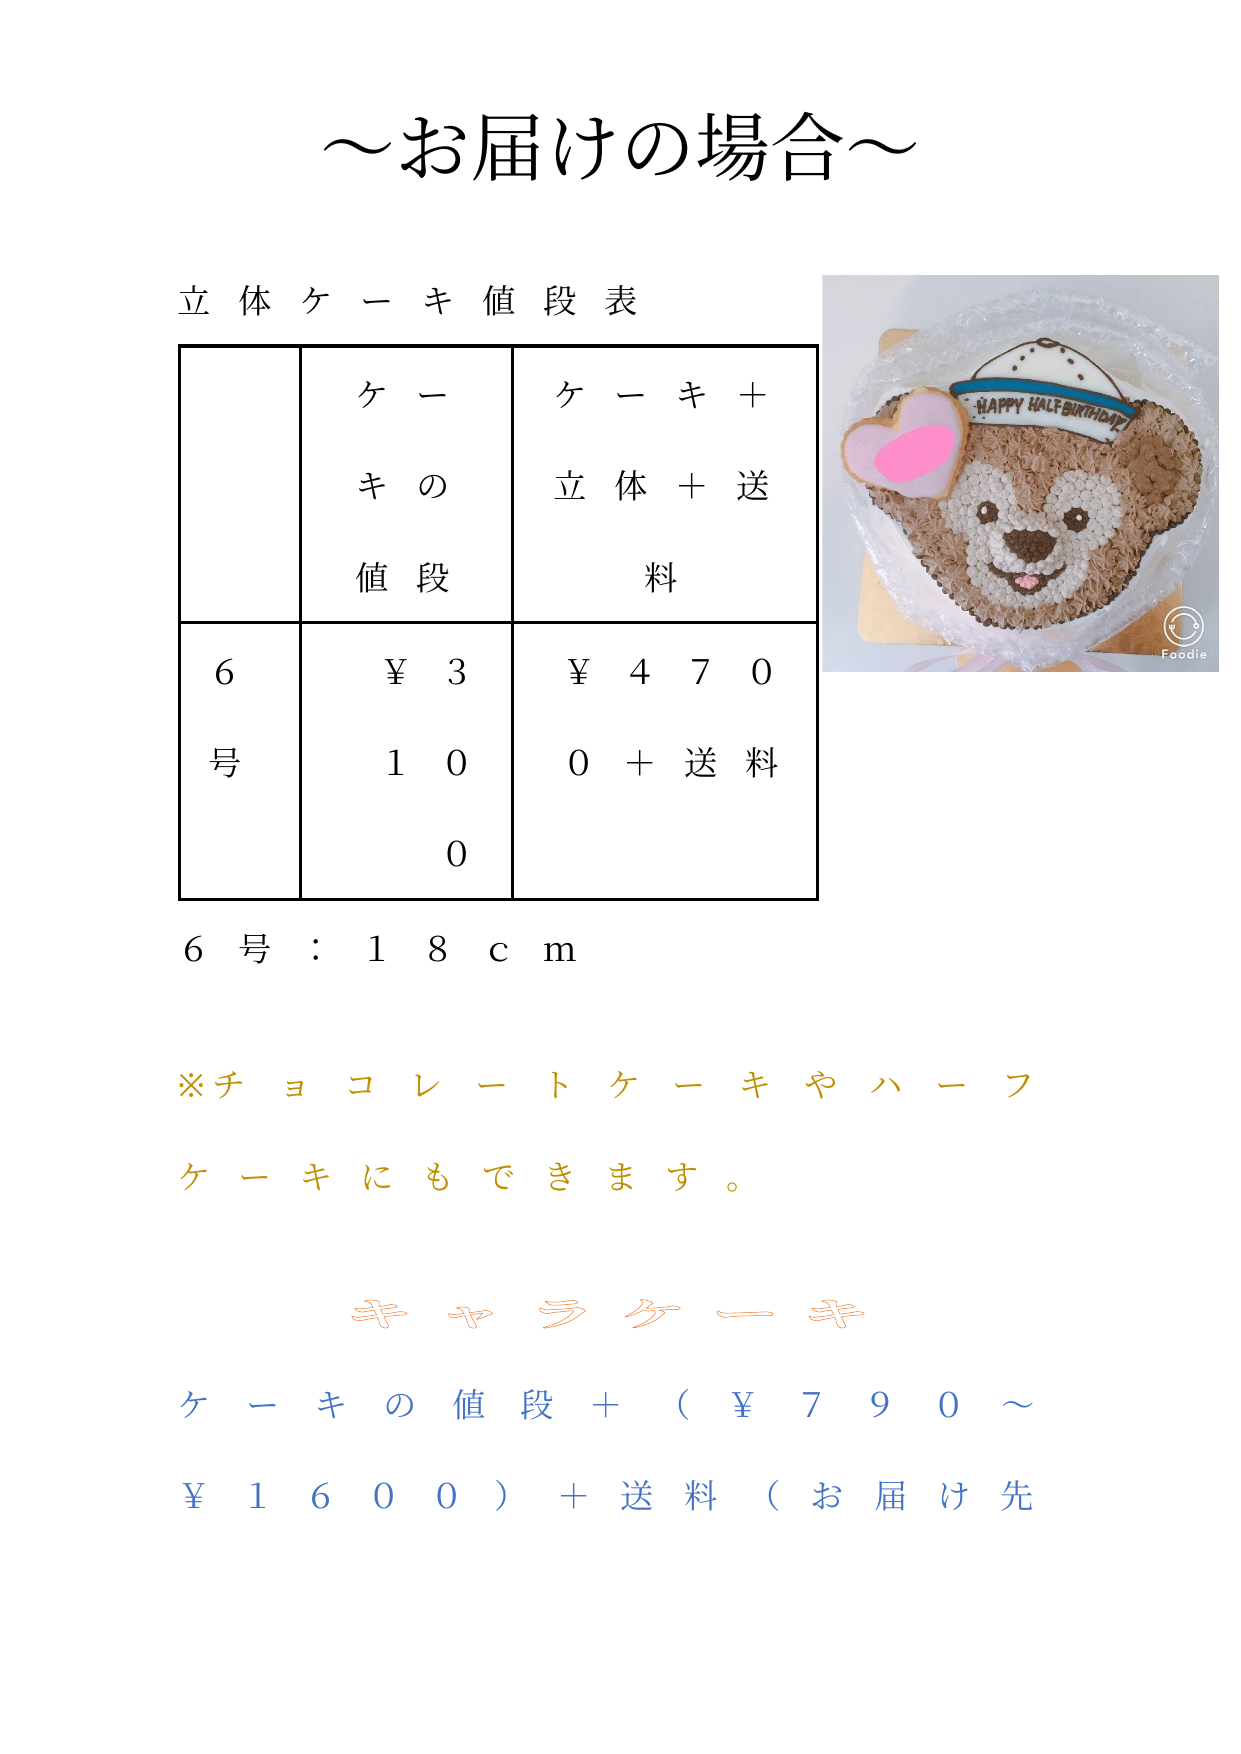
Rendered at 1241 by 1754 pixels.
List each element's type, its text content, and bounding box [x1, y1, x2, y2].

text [177, 1357, 1063, 1540]
table_header ケーキの値段 [302, 348, 511, 621]
text キャラケーキ [177, 1266, 1063, 1357]
picture [822, 275, 1219, 672]
text 立体ケーキ値段表 [177, 253, 1063, 344]
table_header [181, 348, 299, 621]
text ※チョコレートケーキやハーフケーキにもできます。 [177, 1038, 1063, 1221]
table_cell ￥４７００＋送料 [514, 624, 816, 898]
table_header ケーキ＋立体＋送料 [514, 348, 816, 621]
table_cell ￥３１００ [302, 624, 511, 898]
text ６号：１８ｃｍ [177, 901, 1063, 992]
table_cell ６号 [181, 624, 299, 898]
